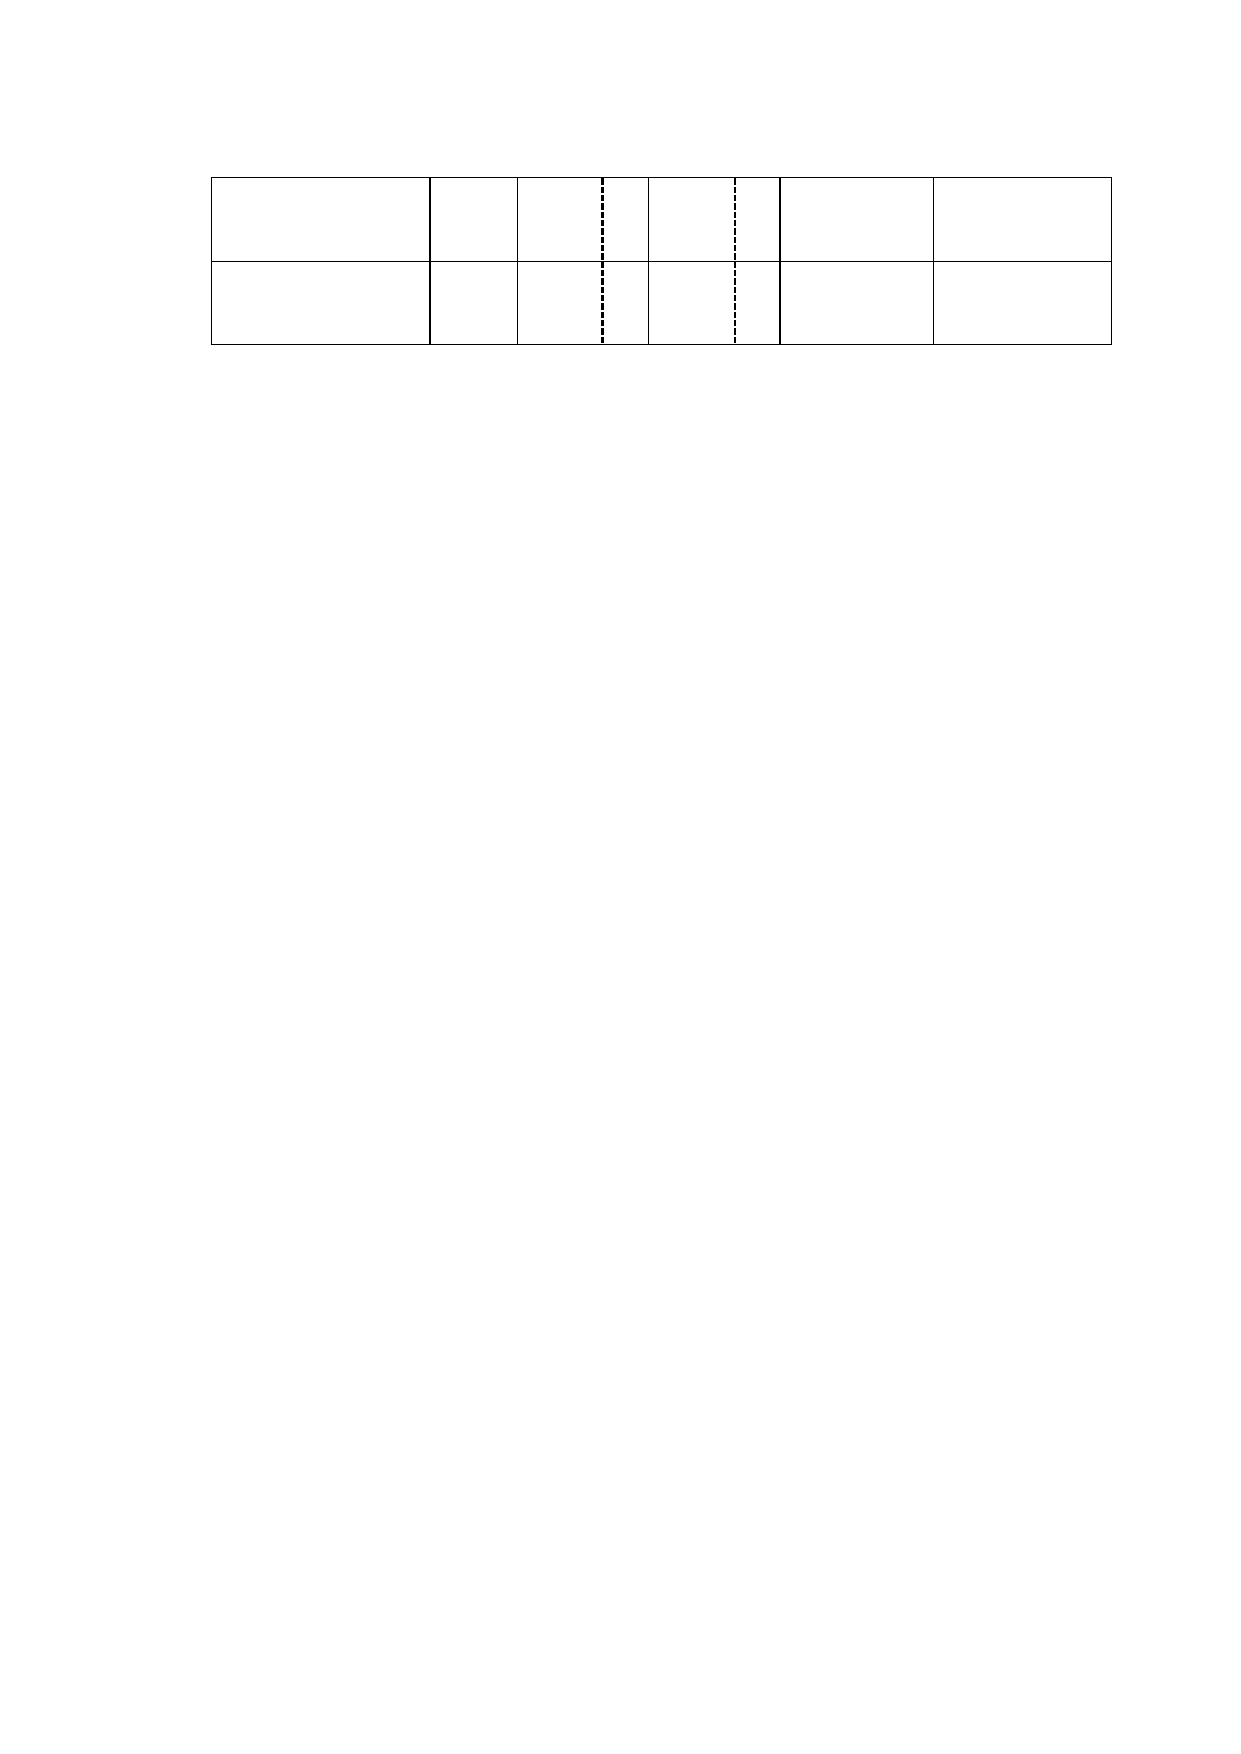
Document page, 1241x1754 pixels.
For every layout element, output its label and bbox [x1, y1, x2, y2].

table_cell [212, 262, 429, 344]
table_cell [735, 262, 779, 344]
table_cell [735, 178, 779, 261]
table_cell [934, 178, 1111, 261]
table_cell [431, 262, 517, 344]
table_cell [603, 262, 648, 344]
table_cell [212, 178, 429, 261]
table_cell [603, 178, 648, 261]
table_cell [649, 178, 735, 261]
table_cell [431, 178, 517, 261]
table_cell [518, 178, 602, 261]
table_cell [934, 262, 1111, 344]
table_cell [518, 262, 602, 344]
table_cell [781, 178, 933, 261]
table_cell [649, 262, 735, 344]
table_cell [781, 262, 933, 344]
